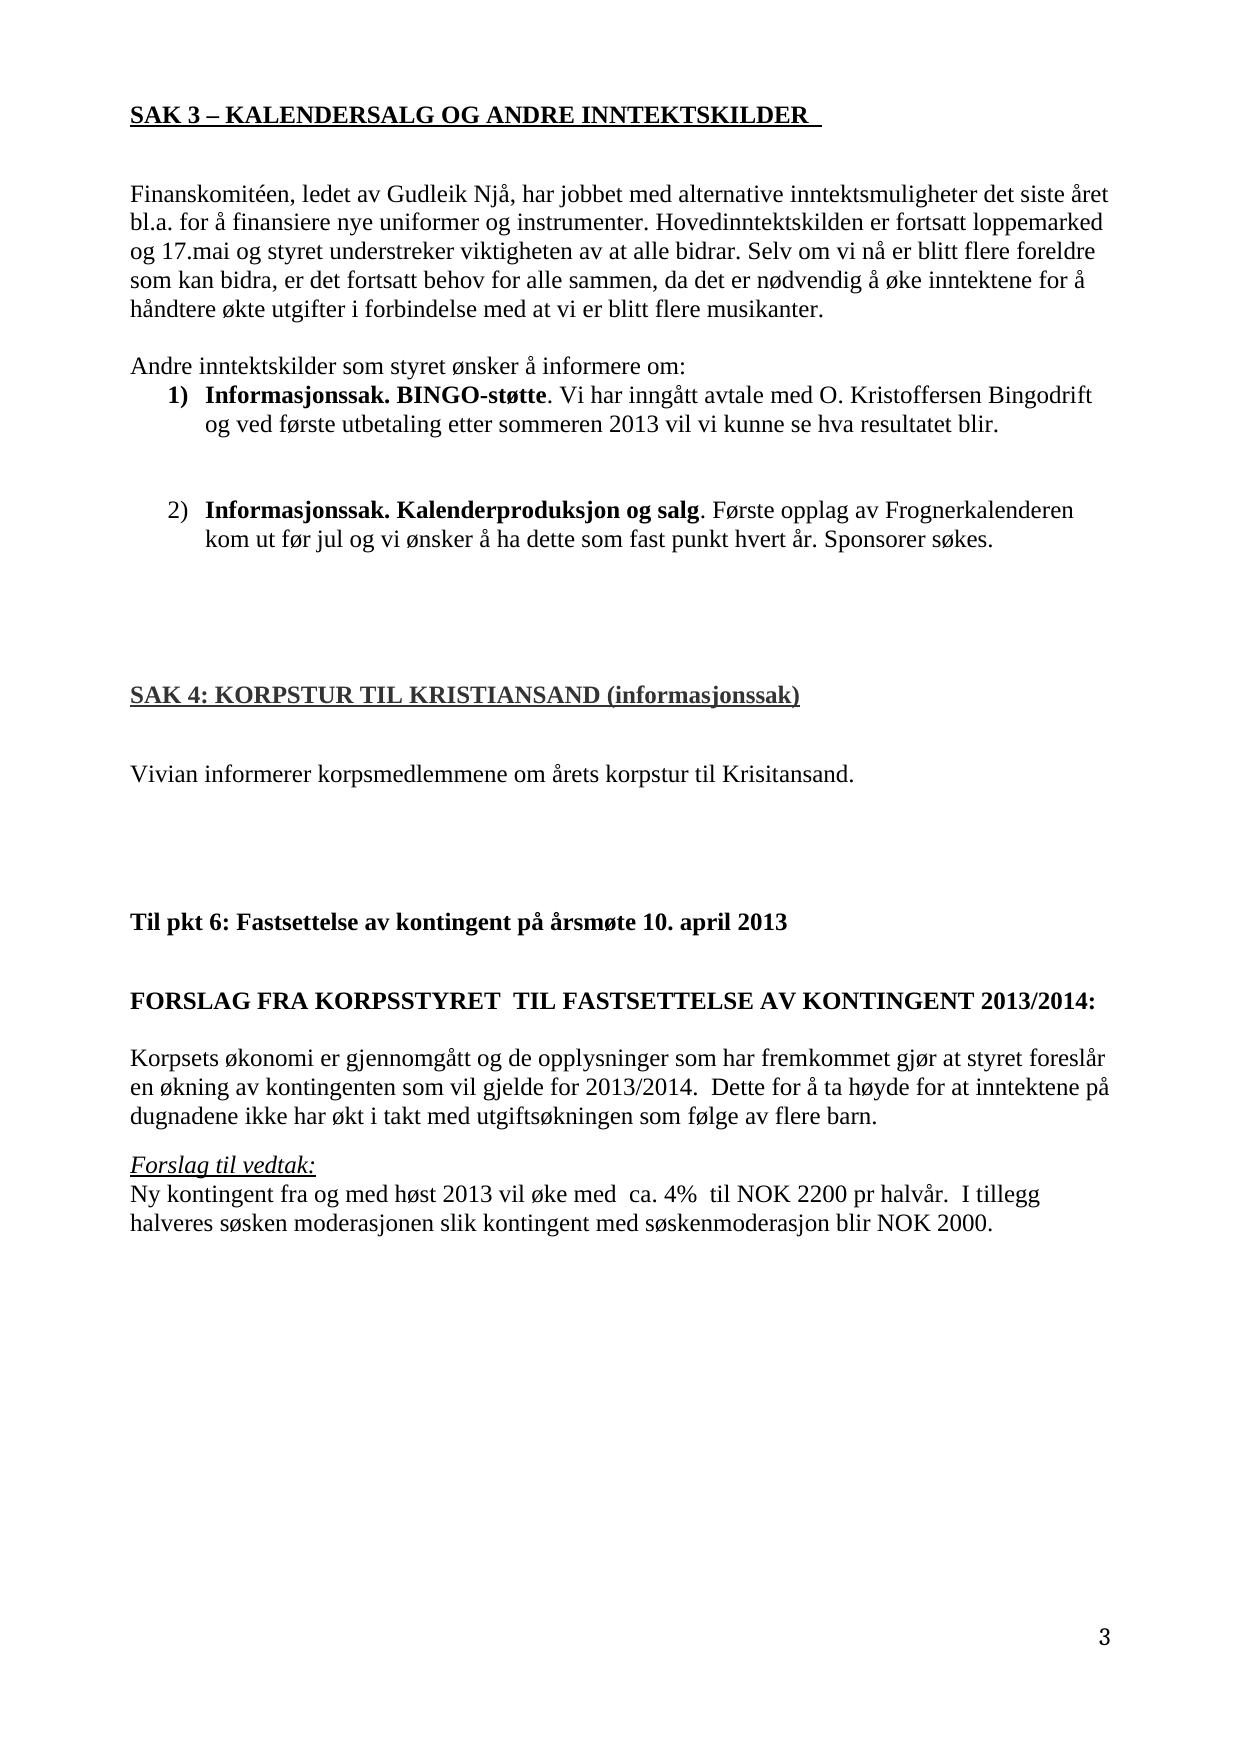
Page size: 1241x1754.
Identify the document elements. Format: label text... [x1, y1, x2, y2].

list Informasjonssak. BINGO-støtte. Vi har inngått avtale med O. Kristoffersen Bingodrift og ved første utbetaling etter sommeren 2013 vil vi kunne se hva resultatet blir. [167, 380, 1110, 437]
text SAK 4: KORPSTUR TIL KRISTIANSAND (informasjonssak) [130, 680, 1110, 709]
list Informasjonssak. Kalenderproduksjon og salg. Første opplag av Frognerkalenderen kom ut før jul og vi ønsker å ha dette som fast punkt hvert år. Sponsorer søkes. [167, 495, 1110, 552]
text Forslag fra korpsstyret til Fastsettelse av kontingent 2013/2014: [130, 986, 1110, 1014]
text Finanskomitéen, ledet av Gudleik Njå, har jobbet med alternative inntektsmuligheter det siste året bl.a. for å finansiere nye uniformer og instrumenter. Hovedinntektskilden er fortsatt loppemarked og 17.mai og styret understreker viktigheten av at alle bidrar. Selv om vi nå er blitt flere foreldre som kan bidra, er det fortsatt behov for alle sammen, da det er nødvendig å øke inntektene for å håndtere økte utgifter i forbindelse med at vi er blitt flere musikanter. [130, 179, 1110, 322]
text Korpsets økonomi er gjennomgått og de opplysninger som har fremkommet gjør at styret foreslår en økning av kontingenten som vil gjelde for 2013/2014. Dette for å ta høyde for at inntektene på dugnadene ikke har økt i takt med utgiftsøkningen som følge av flere barn. [130, 1043, 1110, 1129]
text Andre inntektskilder som styret ønsker å informere om: [130, 351, 1110, 380]
text Forslag til vedtak: Ny kontingent fra og med høst 2013 vil øke med ca. 4% til NOK 2200 pr halvår. I tillegg halveres søsken moderasjonen slik kontingent med søskenmoderasjon blir NOK 2000. [130, 1150, 1110, 1237]
text Til pkt 6: Fastsettelse av kontingent på årsmøte 10. april 2013 [130, 907, 1110, 936]
text Vivian informerer korpsmedlemmene om årets korpstur til Krisitansand. [130, 759, 1110, 787]
text SAK 3 – Kalendersalg og andre inntektskilder [130, 100, 1110, 129]
